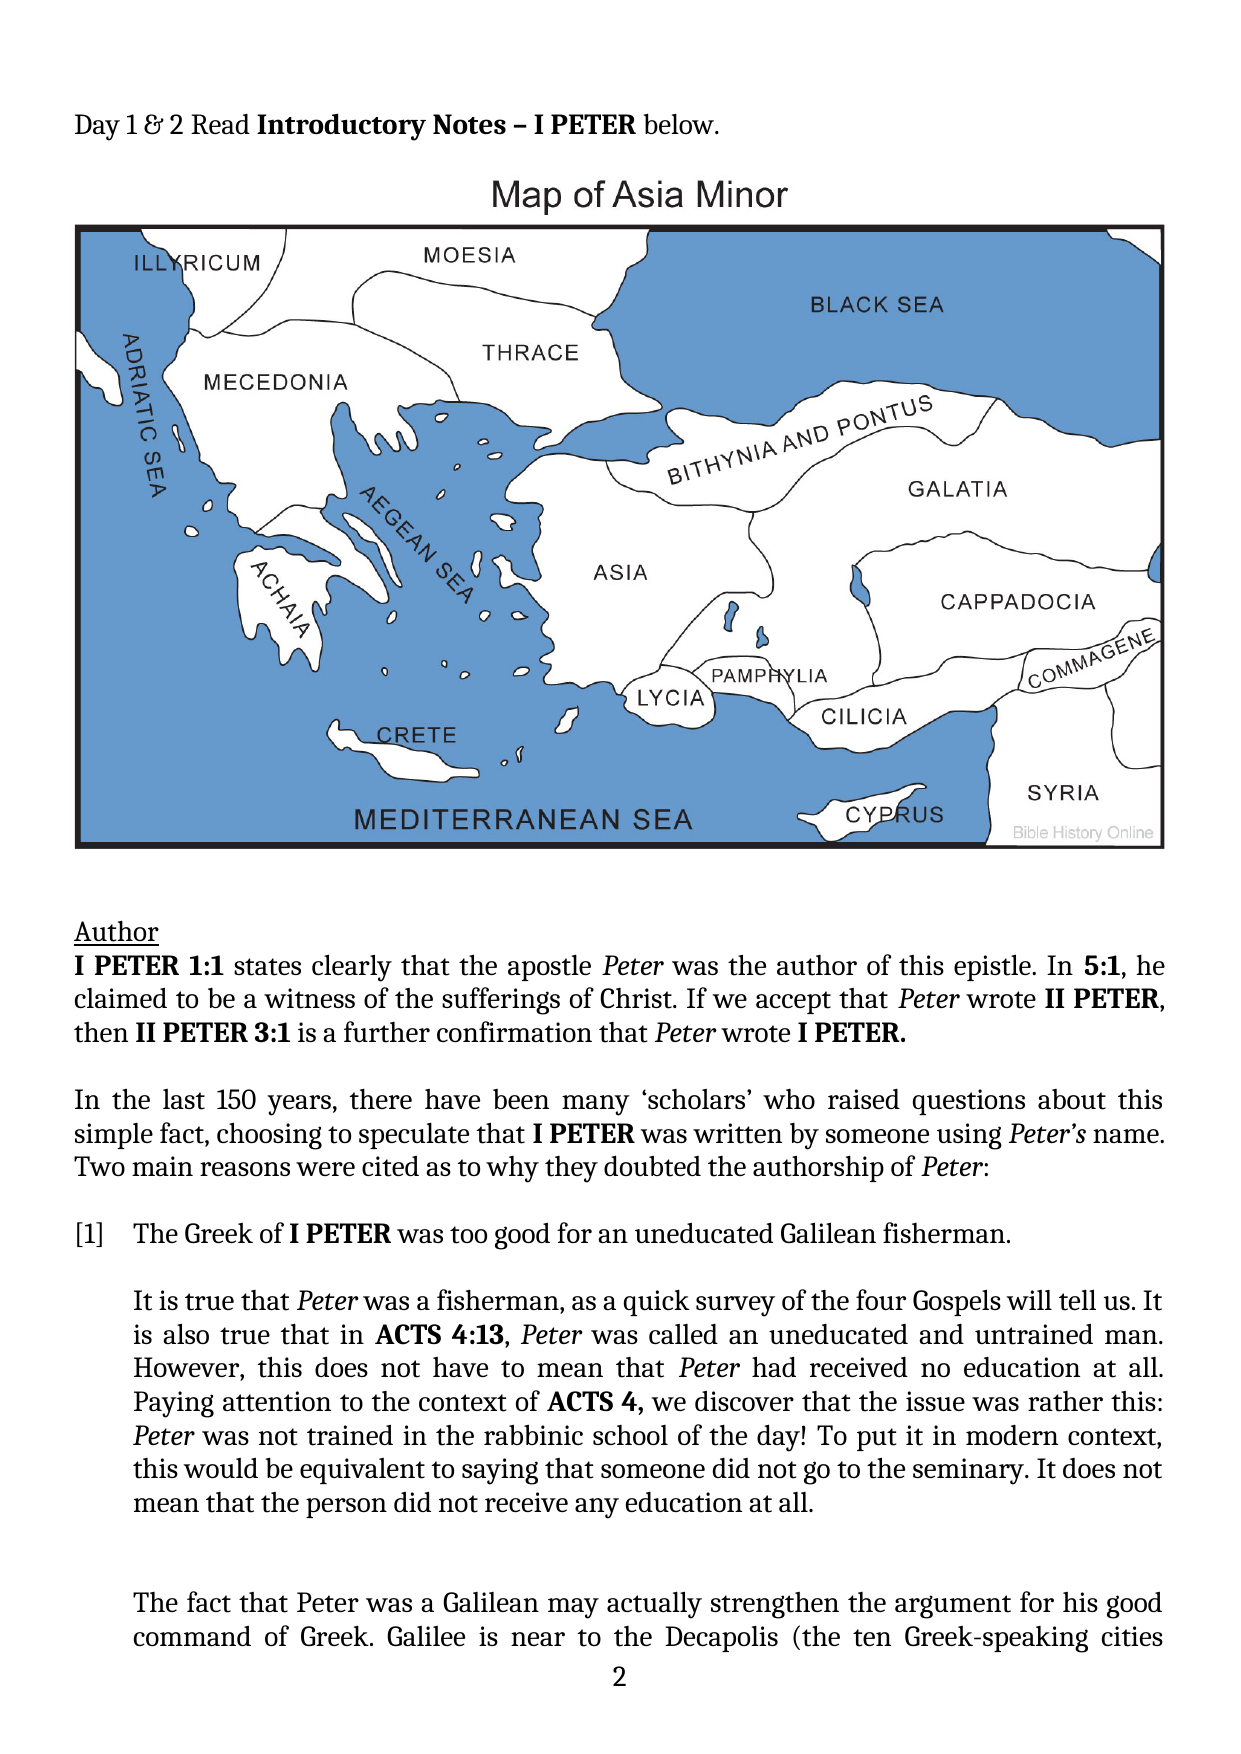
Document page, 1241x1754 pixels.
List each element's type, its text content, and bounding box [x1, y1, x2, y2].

text It is true that Peter was a fisherman, as a quick survey of the four Gospels will tell us. It is also true that in ACTS 4:13, Peter was called an uneducated and untrained man. However, this does not have to mean that Peter had received no education at all. Paying attention to the context of ACTS 4, we discover that the issue was rather this: Peter was not trained in the rabbinic school of the day! To put it in modern context, this would be equivalent to saying that someone did not go to the seminary. It does not mean that the person did not receive any education at all. [133, 1284, 1165, 1519]
text [1] The Greek of I PETER was too good for an uneducated Galilean fisherman. [74, 1217, 1165, 1251]
picture [74, 175, 1165, 849]
text In the last 150 years, there have been many ‘scholars’ who raised questions about this simple fact, choosing to speculate that I PETER was written by someone using Peter’s name. Two main reasons were cited as to why they doubted the authorship of Peter: [74, 1083, 1165, 1184]
text Day 1 & 2 Read Introductory Notes – I PETER below. [74, 108, 1165, 142]
text Author [74, 916, 1165, 949]
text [133, 1586, 1165, 1653]
text I PETER 1:1 states clearly that the apostle Peter was the author of this epistle. In 5:1, he claimed to be a witness of the sufferings of Christ. If we accept that Peter wrote II PETER, then II PETER 3:1 is a further confirmation that Peter wrote I PETER. [74, 949, 1165, 1050]
